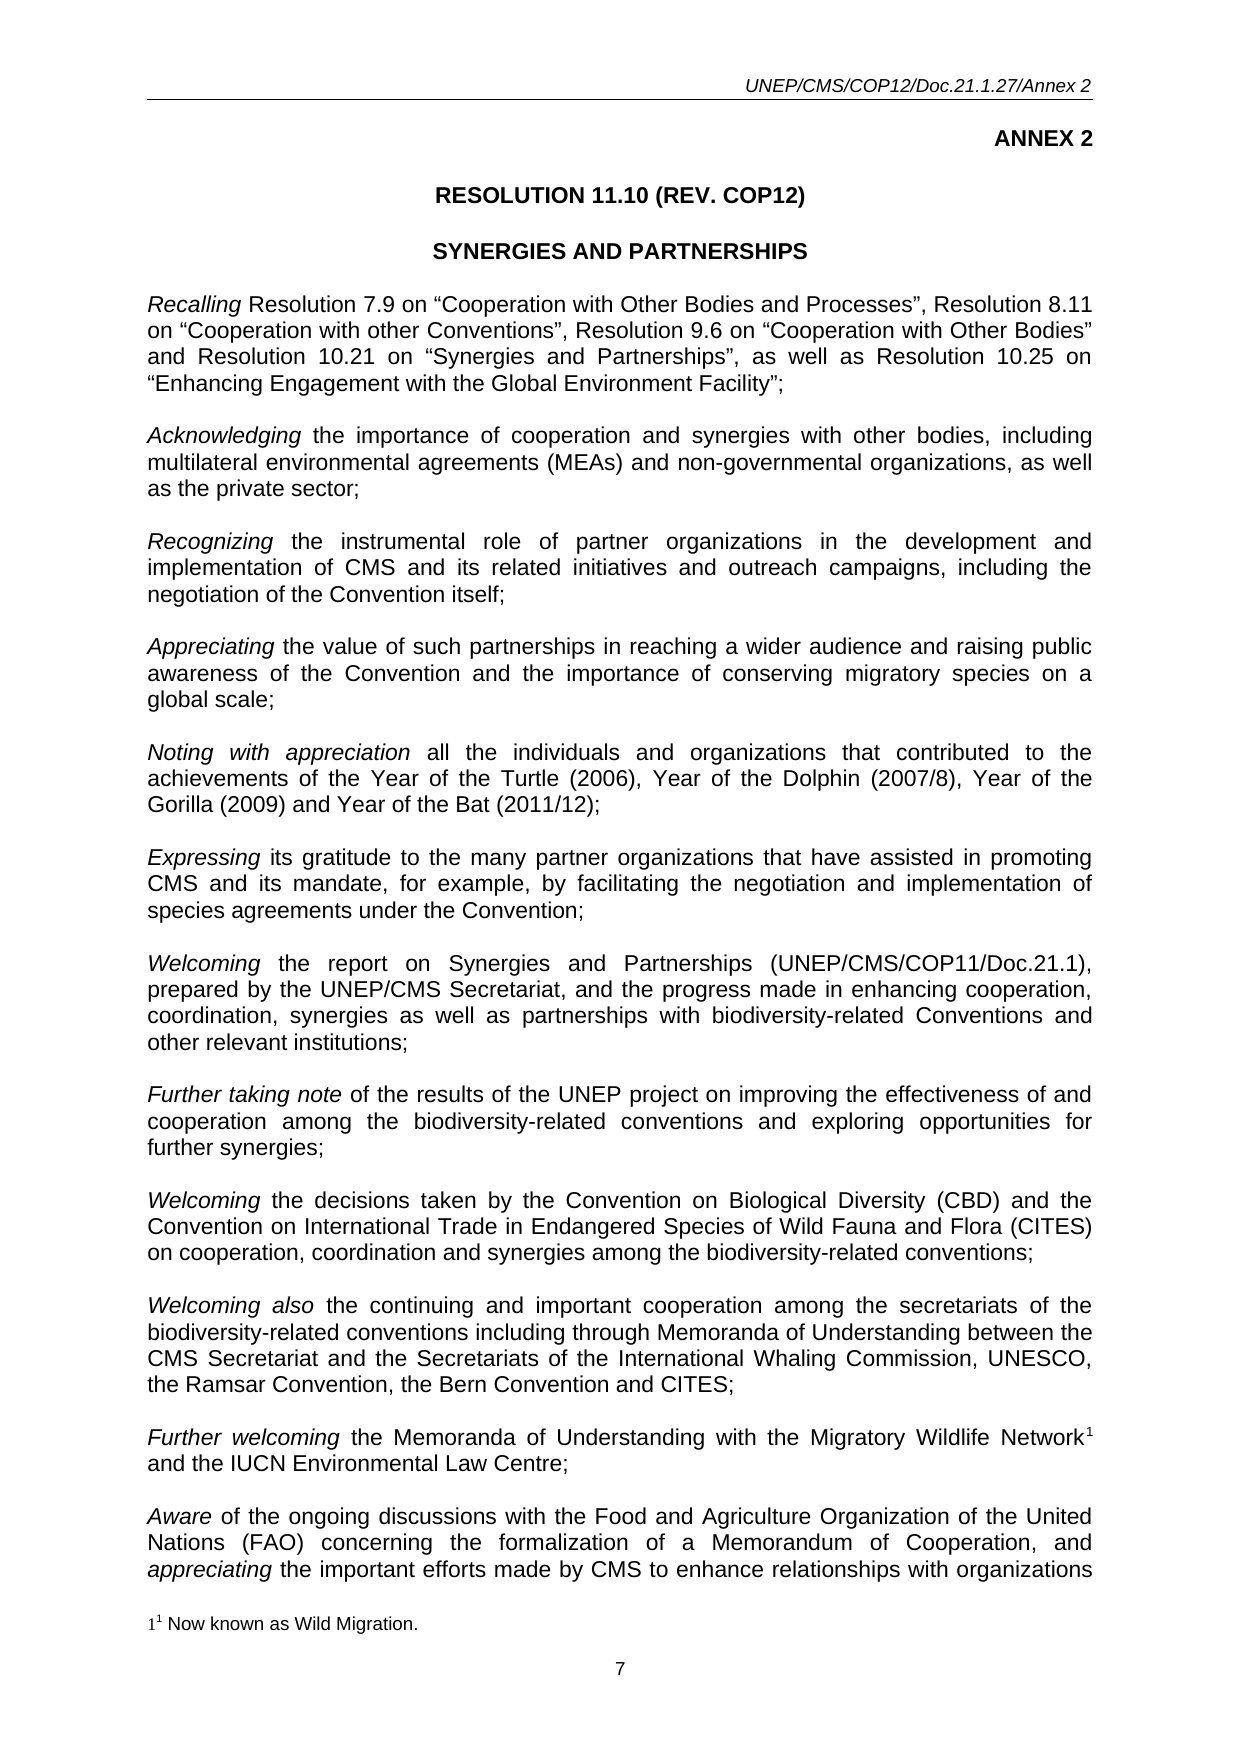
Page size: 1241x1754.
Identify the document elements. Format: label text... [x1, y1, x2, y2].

text Welcoming the decisions taken by the Convention on Biological Diversity (CBD) and the Convention on International Trade in Endangered Species of Wild Fauna and Flora (CITES) on cooperation, coordination and synergies among the biodiversity-related conventions; [147, 1187, 1093, 1266]
text Welcoming the report on Synergies and Partnerships (UNEP/CMS/COP11/Doc.21.1), prepared by the UNEP/CMS Secretariat, and the progress made in enhancing cooperation, coordination, synergies as well as partnerships with biodiversity-related Conventions and other relevant institutions; [147, 949, 1093, 1055]
text Further taking note of the results of the UNEP project on improving the effectiveness of and cooperation among the biodiversity-related conventions and exploring opportunities for further synergies; [147, 1081, 1093, 1160]
text Recognizing the instrumental role of partner organizations in the development and implementation of CMS and its related initiatives and outreach campaigns, including the negotiation of the Convention itself; [147, 528, 1093, 607]
text Synergies and Partnerships [147, 238, 1093, 264]
text Recalling Resolution 7.9 on “Cooperation with Other Bodies and Processes”, Resolution 8.11 on “Cooperation with other Conventions”, Resolution 9.6 on “Cooperation with Other Bodies” and Resolution 10.21 on “Synergies and Partnerships”, as well as Resolution 10.25 on “Enhancing Engagement with the Global Environment Facility”; [147, 291, 1093, 396]
text Annex 2 [147, 125, 1093, 152]
text Resolution 11.10 (rev. cop12) [147, 182, 1093, 209]
text Noting with appreciation all the individuals and organizations that contributed to the achievements of the Year of the Turtle (2006), Year of the Dolphin (2007/8), Year of the Gorilla (2009) and Year of the Bat (2011/12); [147, 739, 1093, 818]
text Welcoming also the continuing and important cooperation among the secretariats of the biodiversity-related conventions including through Memoranda of Understanding between the CMS Secretariat and the Secretariats of the International Whaling Commission, UNESCO, the Ramsar Convention, the Bern Convention and CITES; [147, 1292, 1093, 1397]
text Appreciating the value of such partnerships in reaching a wider audience and raising public awareness of the Convention and the importance of conserving migratory species on a global scale; [147, 633, 1093, 712]
text Further welcoming the Memoranda of Understanding with the Migratory Wildlife Network1 and the IUCN Environmental Law Centre; [147, 1424, 1093, 1477]
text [147, 1503, 1093, 1582]
text Acknowledging the importance of cooperation and synergies with other bodies, including multilateral environmental agreements (MEAs) and non-governmental organizations, as well as the private sector; [147, 422, 1093, 501]
text Expressing its gratitude to the many partner organizations that have assisted in promoting CMS and its mandate, for example, by facilitating the negotiation and implementation of species agreements under the Convention; [147, 844, 1093, 923]
